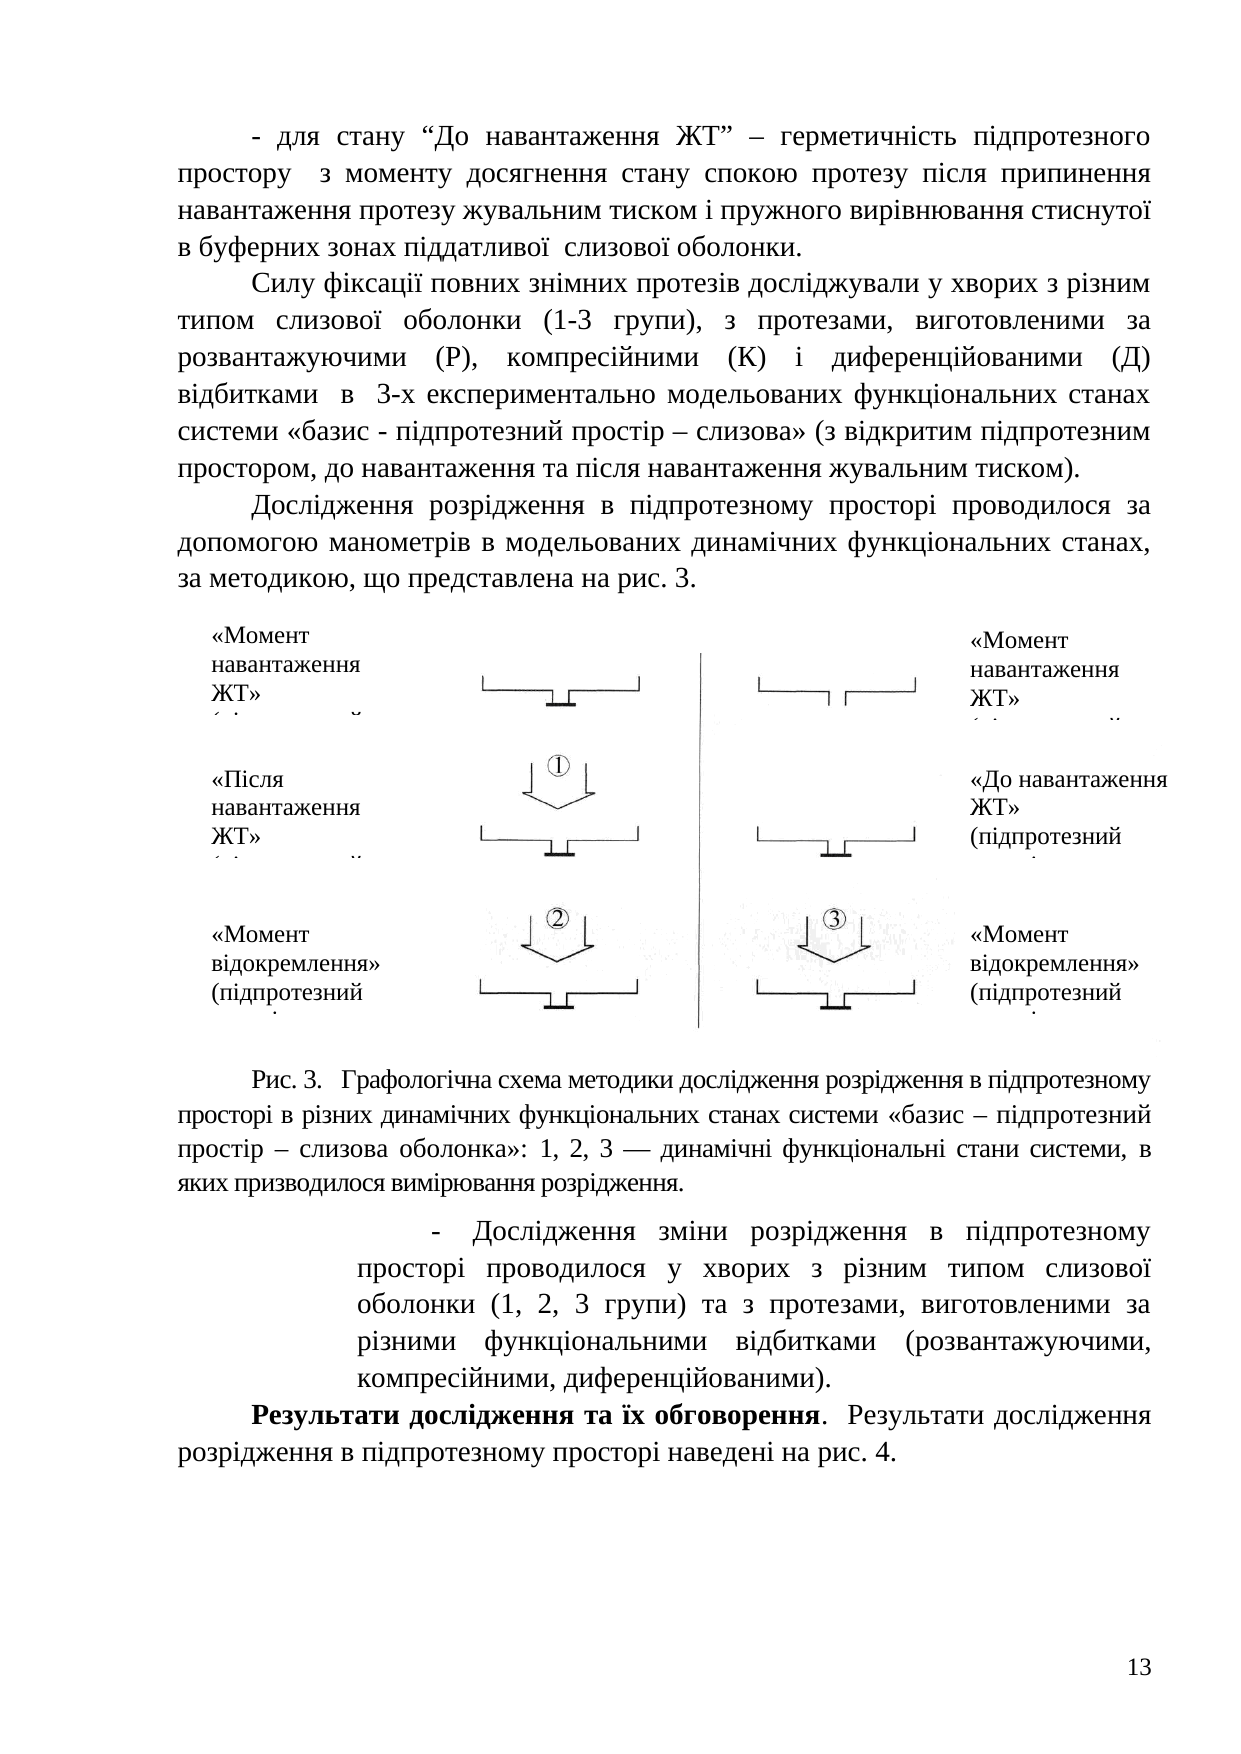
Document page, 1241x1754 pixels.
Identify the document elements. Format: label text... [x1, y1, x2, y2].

text - для стану “До навантаження ЖТ” – герметичність підпротезного простору з моменту досягнення стану спокою протезу після припинення навантаження протезу жувальним тиском і пружного вирівнювання стиснутої в буферних зонах піддатливої слизової оболонки. [177, 118, 1152, 262]
subtitle Дослідження зміни розрідження в підпротезному просторі проводилося у хворих з різним типом слизової оболонки (1, 2, 3 групи) та з протезами, виготовленими за різними функціональними відбитками (розвантажуючими, компресійними, диференційованими). [357, 1213, 1152, 1394]
text Результати дослідження та їх обговорення. Результати дослідження розрідження в підпротезному просторі наведені на рис. 4. [177, 1397, 1152, 1468]
text Дослідження розрідження в підпротезному просторі проводилося за допомогою манометрів в модельованих динамічних функціональних станах, за методикою, що представлена на рис. 3. [177, 487, 1152, 594]
text Силу фіксації повних знімних протезів досліджували у хворих з різним типом слизової оболонки (1-3 групи), з протезами, виготовленими за розвантажуючими (Р), компресійними (К) і диференційованими (Д) відбитками в 3-х експериментально модельованих функціональних станах системи «базис - підпротезний простір – слизова» (з відкритим підпротезним простором, до навантаження та після навантаження жувальним тиском). [177, 266, 1152, 483]
picture [250, 647, 1162, 1058]
